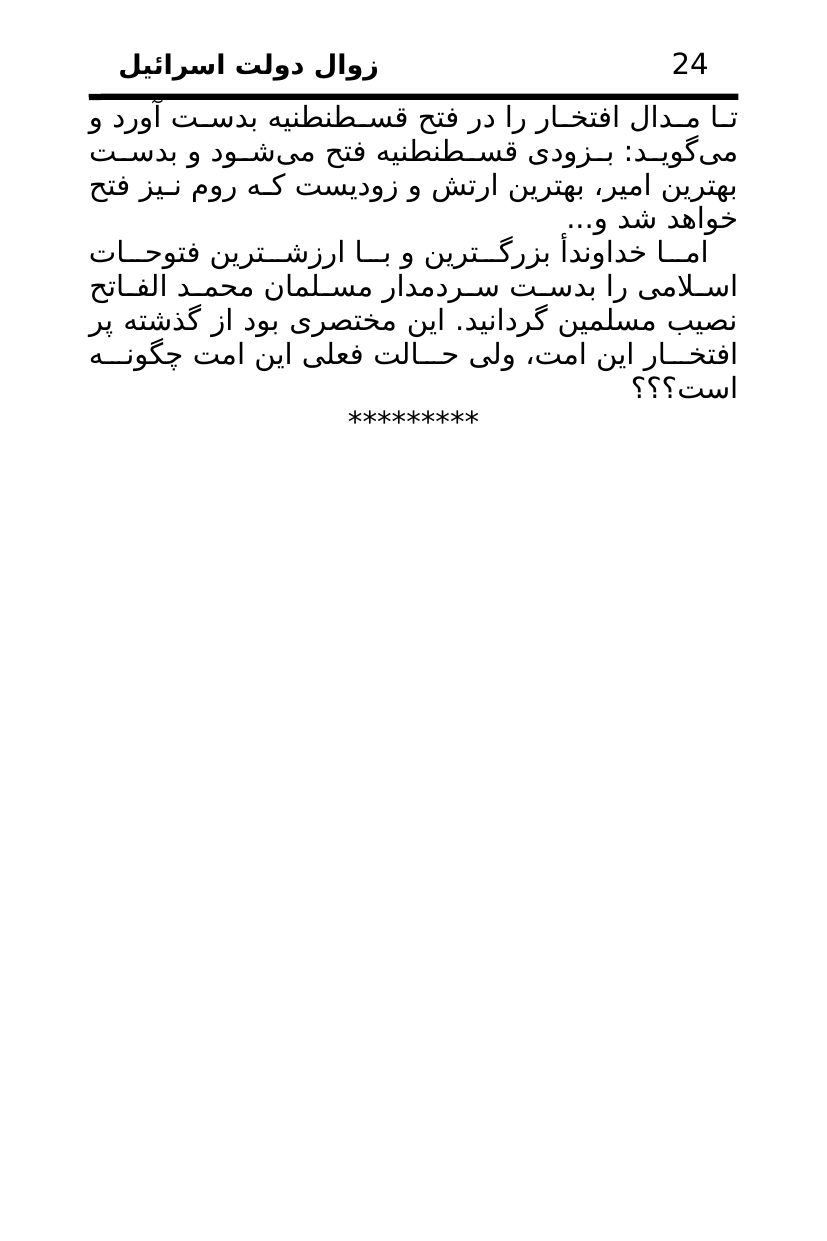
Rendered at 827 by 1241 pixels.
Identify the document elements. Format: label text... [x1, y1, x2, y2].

text اما خداوندأ بزرگترین و با ارزشترین فتوحات اسلامی را بدست سردمدار مسلمان محمد الفاتح نصیب مسلمین گردانید. این مختصری بود از گذشته پر افتخار این امت، ولی حالت فعلی این امت چگونه است؟؟؟ [89, 236, 738, 406]
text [89, 100, 738, 236]
text ********* [89, 406, 738, 439]
